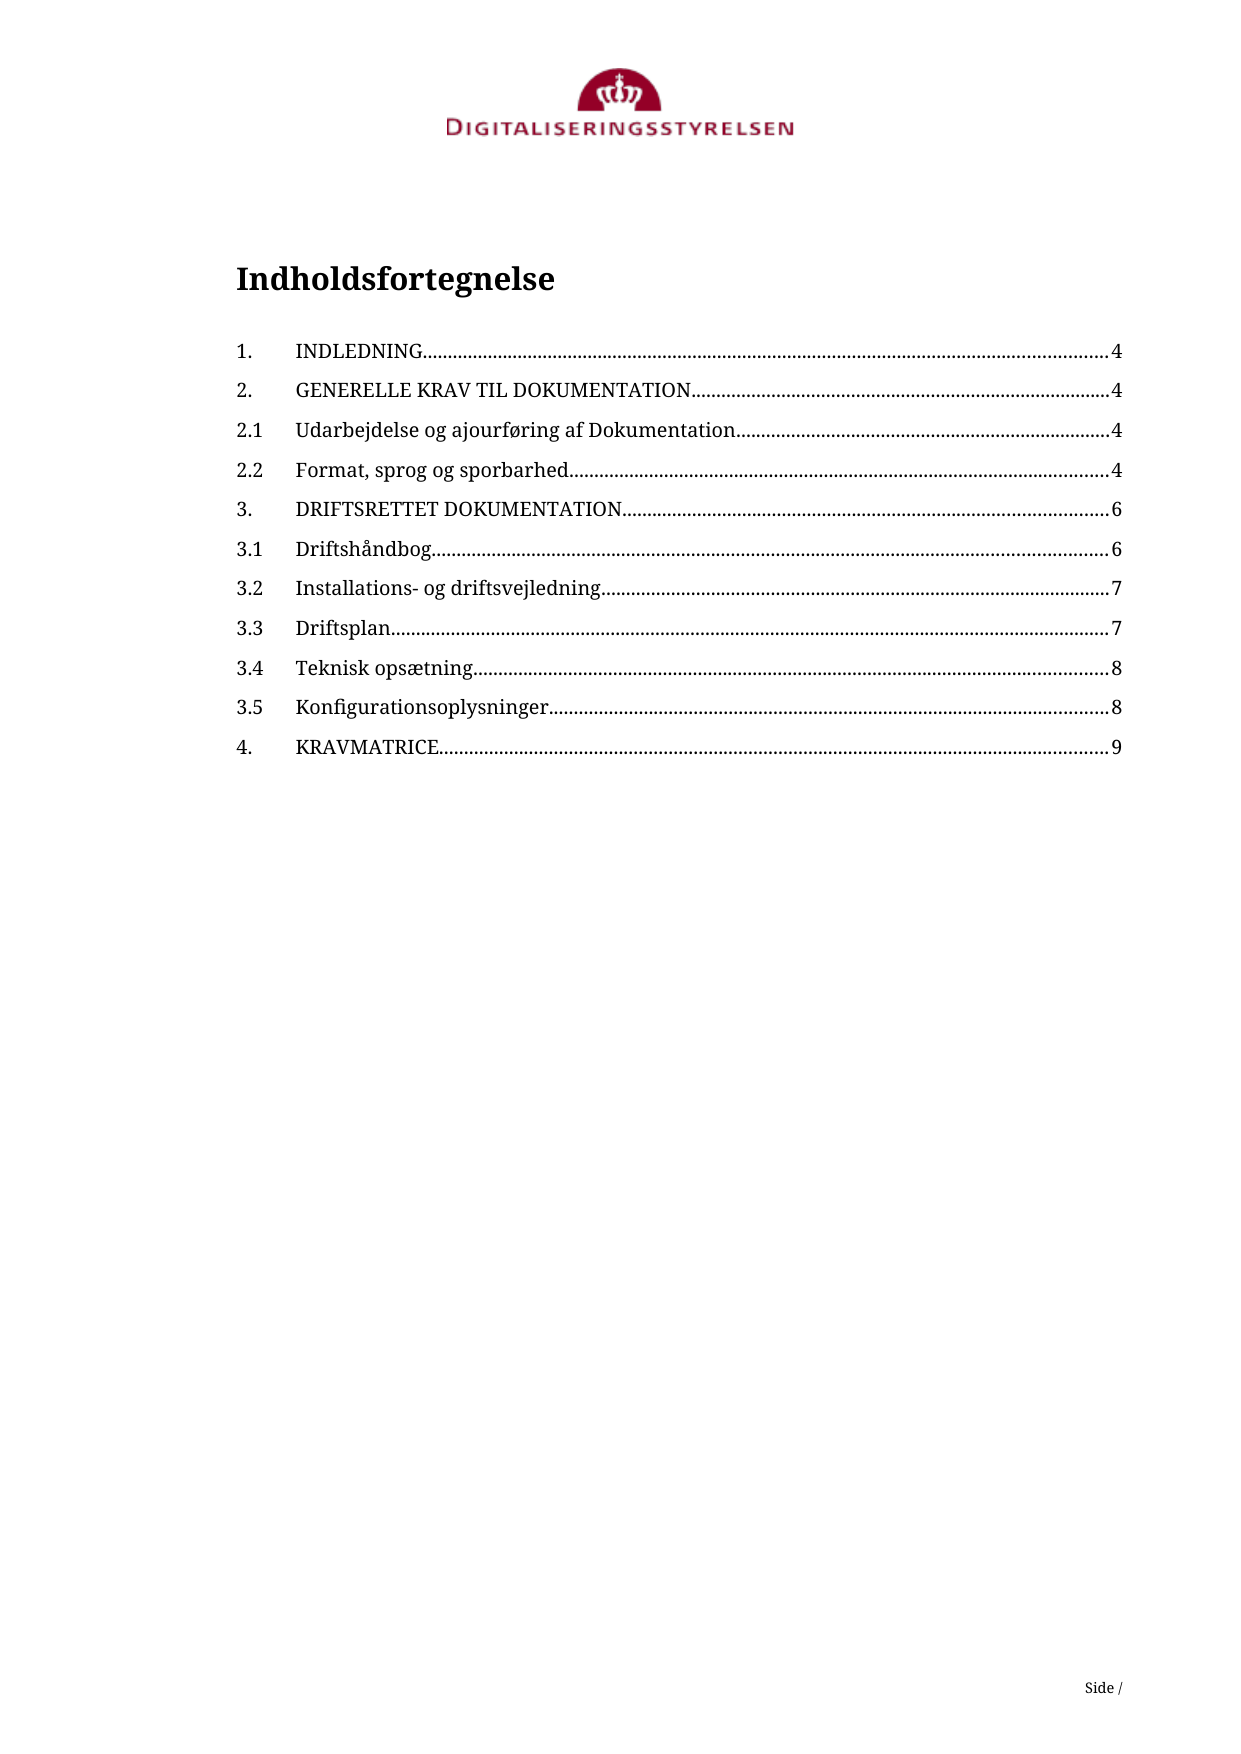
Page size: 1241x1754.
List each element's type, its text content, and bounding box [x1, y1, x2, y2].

subtitle Indholdsfortegnelse [236, 257, 1122, 299]
text 1. Indledning 4 [236, 337, 1122, 364]
picture [447, 68, 794, 137]
text 3.1 Driftshåndbog 6 [236, 535, 1122, 562]
text 2.2 Format, sprog og sporbarhed 4 [236, 456, 1122, 483]
text 3.4 Teknisk opsætning 8 [236, 654, 1122, 681]
text 4. Kravmatrice 9 [236, 733, 1122, 760]
text 3. Driftsrettet Dokumentation 6 [236, 495, 1122, 522]
text 2. Generelle krav til Dokumentation 4 [236, 377, 1122, 404]
text 3.2 Installations- og driftsvejledning 7 [236, 574, 1122, 602]
text 3.5 Konfigurationsoplysninger 8 [236, 693, 1122, 720]
text 3.3 Driftsplan 7 [236, 614, 1122, 641]
text 2.1 Udarbejdelse og ajourføring af Dokumentation 4 [236, 416, 1122, 443]
